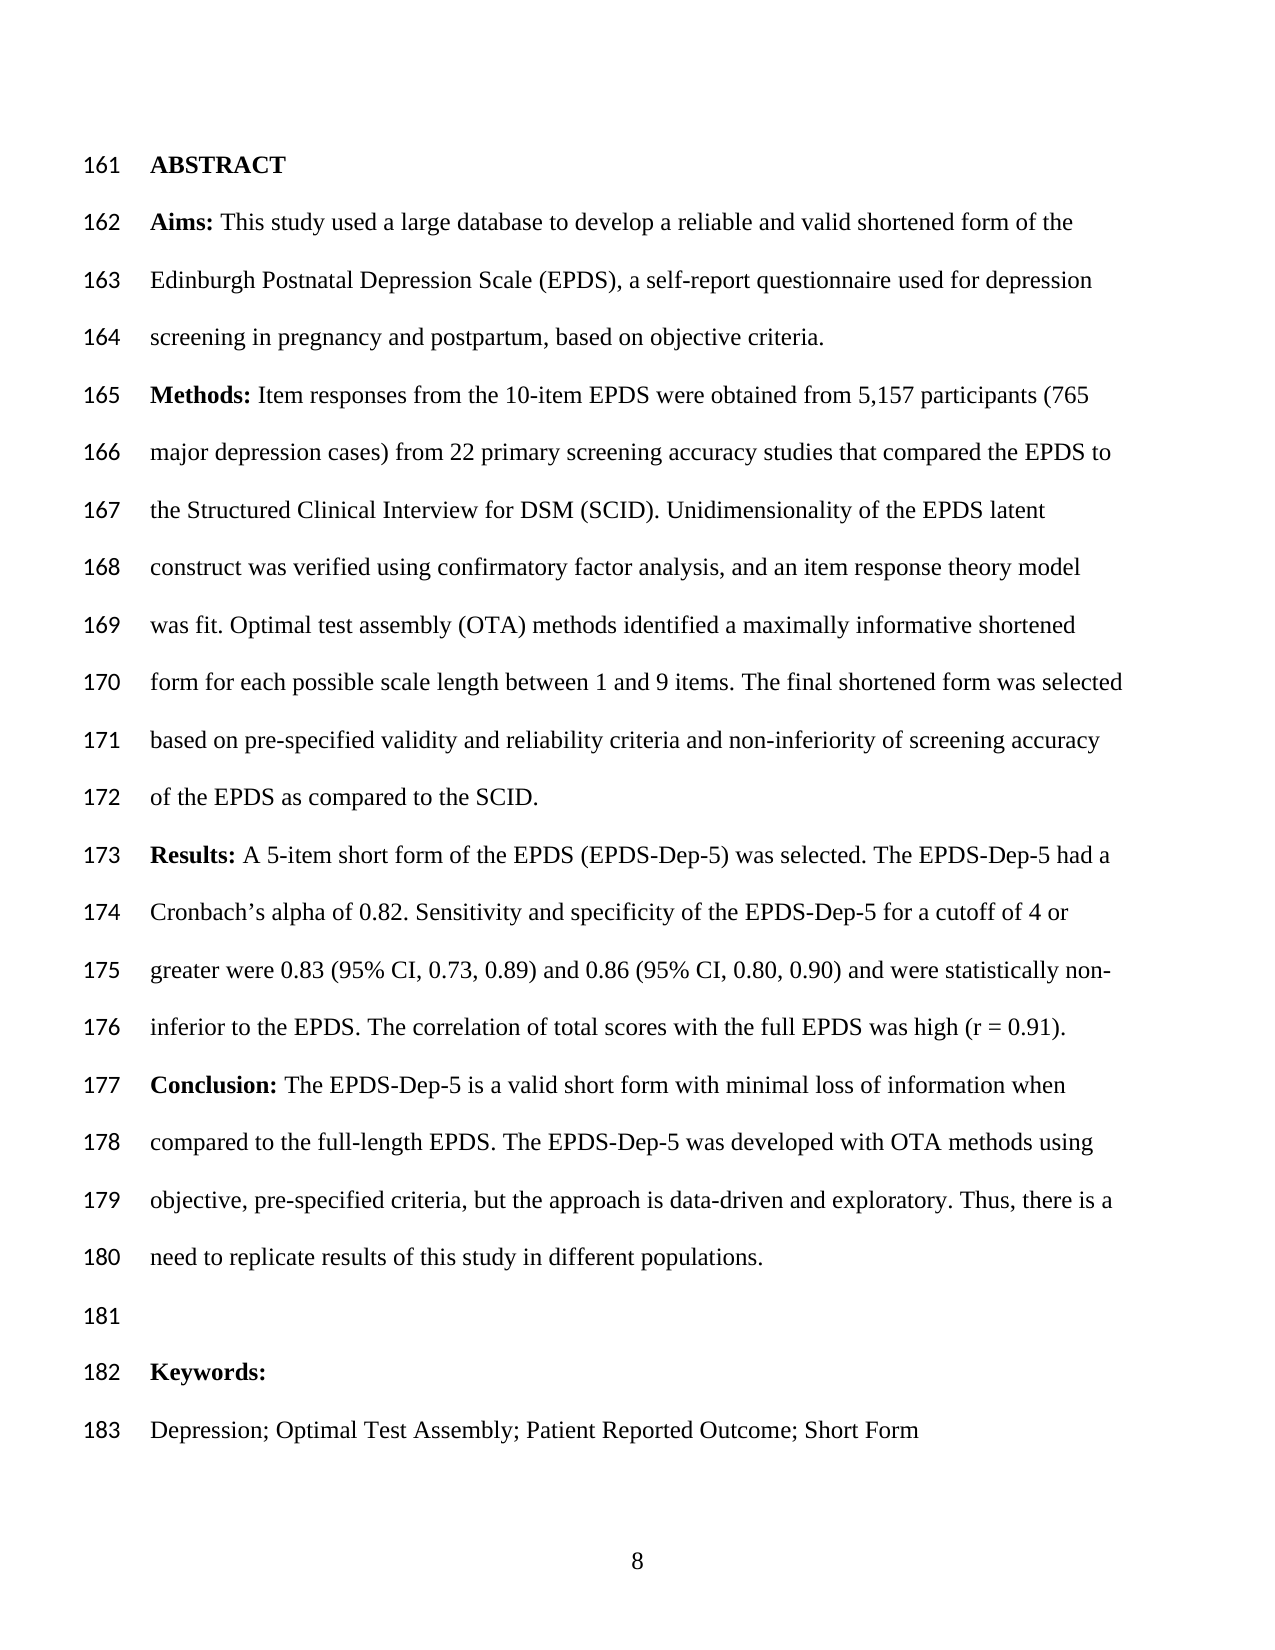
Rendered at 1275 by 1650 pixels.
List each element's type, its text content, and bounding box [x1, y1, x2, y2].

text Results: A 5-item short form of the EPDS (EPDS-Dep-5) was selected. The EPDS-Dep-5 had a Cronbach’s alpha of 0.82. Sensitivity and specificity of the EPDS-Dep-5 for a cutoff of 4 or greater were 0.83 (95% CI, 0.73, 0.89) and 0.86 (95% CI, 0.80, 0.90) and were statistically non-inferior to the EPDS. The correlation of total scores with the full EPDS was high (r = 0.91). [150, 840, 1124, 1041]
text Methods: Item responses from the 10-item EPDS were obtained from 5,157 participants (765 major depression cases) from 22 primary screening accuracy studies that compared the EPDS to the Structured Clinical Interview for DSM (SCID). Unidimensionality of the EPDS latent construct was verified using confirmatory factor analysis, and an item response theory model was fit. Optimal test assembly (OTA) methods identified a maximally informative shortened form for each possible scale length between 1 and 9 items. The final shortened form was selected based on pre-specified validity and reliability criteria and non-inferiority of screening accuracy of the EPDS as compared to the SCID. [150, 380, 1124, 811]
text Aims: This study used a large database to develop a reliable and valid shortened form of the Edinburgh Postnatal Depression Scale (EPDS), a self-report questionnaire used for depression screening in pregnancy and postpartum, based on objective criteria. [150, 207, 1124, 351]
text Keywords: [150, 1357, 1124, 1386]
text Conclusion: The EPDS-Dep-5 is a valid short form with minimal loss of information when compared to the full-length EPDS. The EPDS-Dep-5 was developed with OTA methods using objective, pre-specified criteria, but the approach is data-driven and exploratory. Thus, there is a need to replicate results of this study in different populations. [150, 1070, 1124, 1271]
text ABSTRACT [150, 150, 1124, 179]
text Depression; Optimal Test Assembly; Patient Reported Outcome; Short Form [150, 1415, 1124, 1444]
